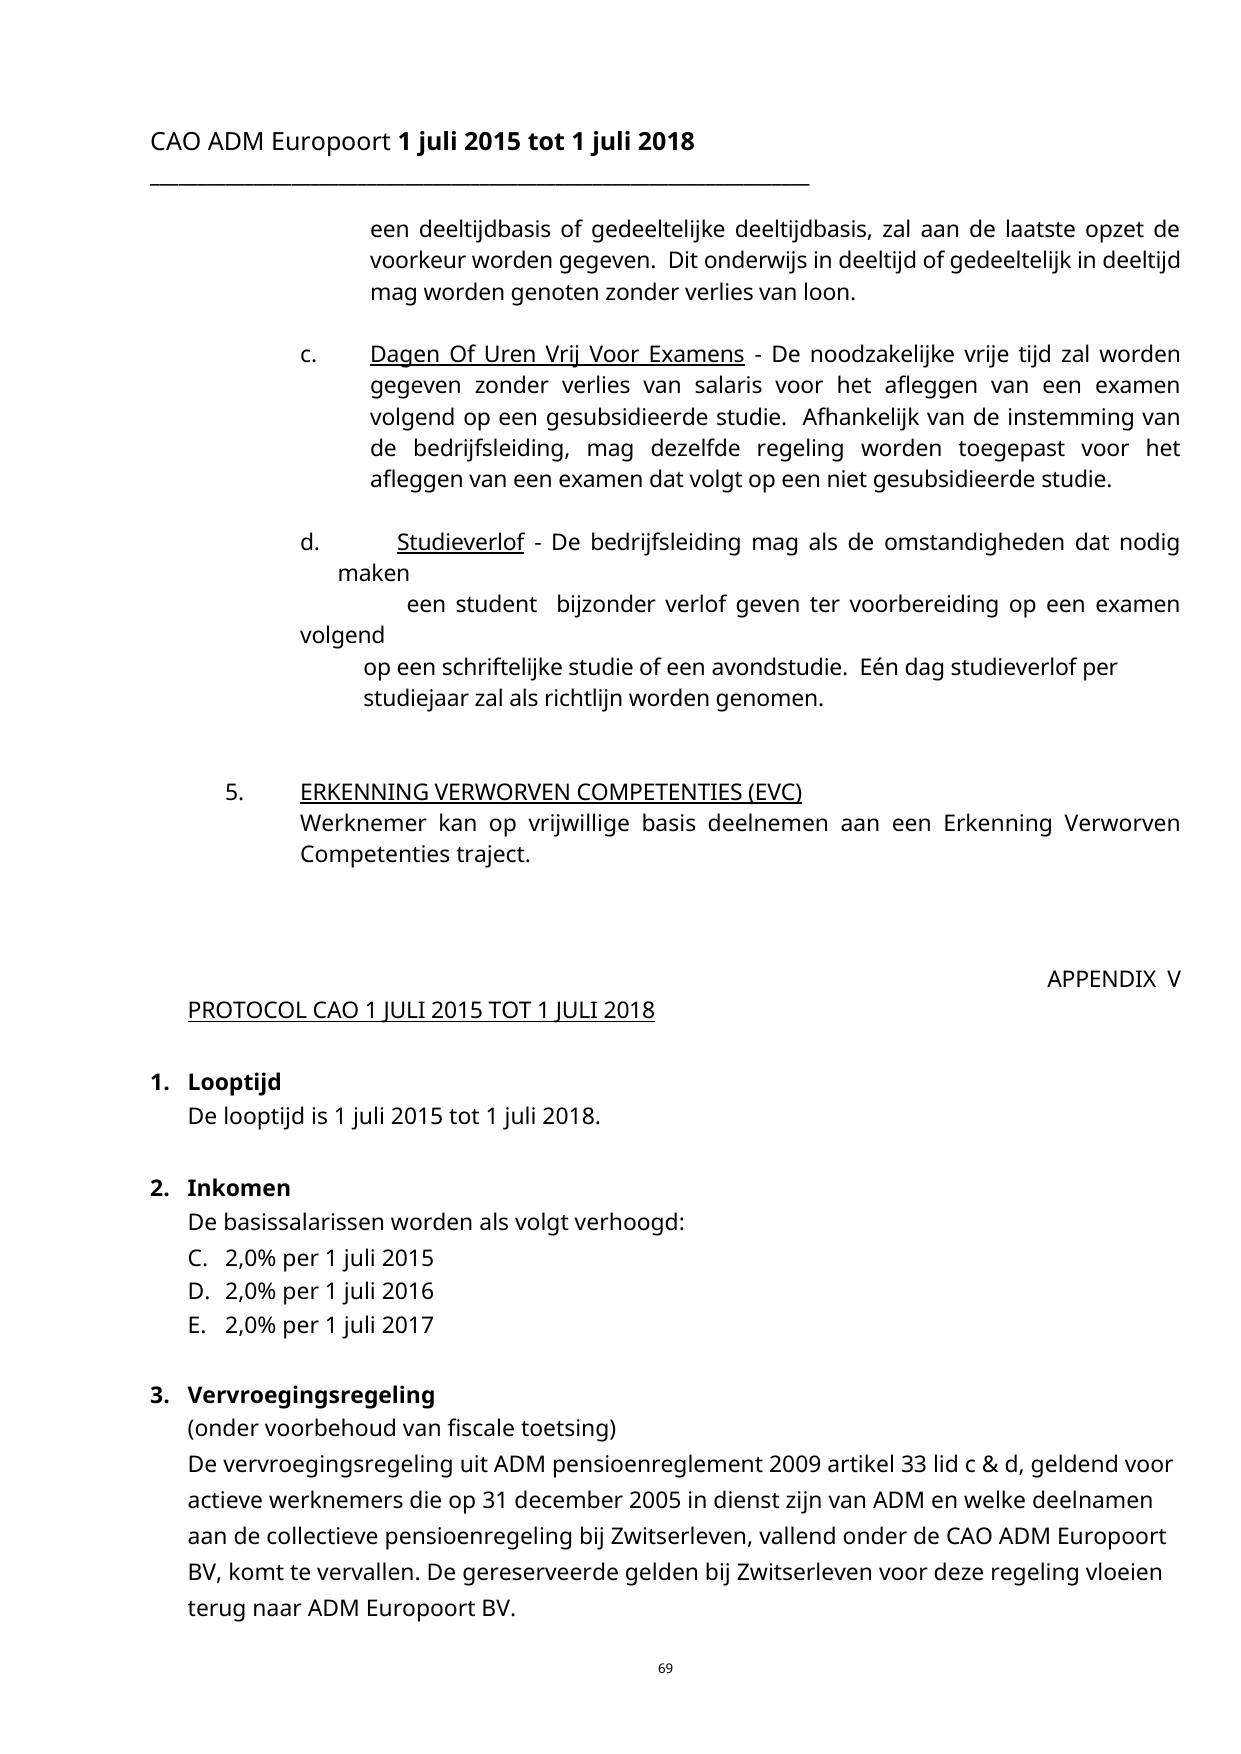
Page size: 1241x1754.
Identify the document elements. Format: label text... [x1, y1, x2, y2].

list De vervroegingsregeling uit ADM pensioenreglement 2009 artikel 33 lid c & d, geldend voor actieve werknemers die op 31 december 2005 in dienst zijn van ADM en welke deelnamen aan de collectieve pensioenregeling bij Zwitserleven, vallend onder de CAO ADM Europoort BV, komt te vervallen. De gereserveerde gelden bij Zwitserleven voor deze regeling vloeien terug naar ADM Europoort BV. [187, 1448, 1181, 1623]
list De basissalarissen worden als volgt verhoogd: [187, 1206, 1181, 1237]
list De looptijd is 1 juli 2015 tot 1 juli 2018. [187, 1100, 1181, 1131]
text studiejaar zal als richtlijn worden genomen. [300, 682, 1181, 713]
list ERKENNING VERWORVEN COMPETENTIES (EVC) [225, 776, 1181, 807]
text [150, 213, 1181, 307]
list 2,0% per 1 juli 2016 [187, 1275, 1181, 1306]
list Vervroegingsregeling [150, 1379, 1181, 1410]
list (onder voorbehoud van fiscale toetsing) [187, 1412, 1181, 1444]
list Inkomen [150, 1172, 1181, 1203]
text c. Dagen Of Uren Vrij Voor Examens - De noodzakelijke vrije tijd zal worden gegeven zonder verlies van salaris voor het afleggen van een examen volgend op een gesubsidieerde studie. Afhankelijk van de instemming van de bedrijfsleiding, mag dezelfde regeling worden toegepast voor het afleggen van een examen dat volgt op een niet gesubsidieerde studie. [298, 338, 1181, 494]
text APPENDIX V [150, 963, 1181, 994]
list PROTOCOL CAO 1 JULI 2015 TOT 1 JULI 2018 [187, 994, 1181, 1026]
text op een schriftelijke studie of een avondstudie. Eén dag studieverlof per [300, 651, 1181, 682]
text een student bijzonder verlof geven ter voorbereiding op een examen volgend [300, 588, 1181, 651]
list 2,0% per 1 juli 2015 [187, 1241, 1181, 1273]
text Werknemer kan op vrijwillige basis deelnemen aan een Erkenning Verworven Competenties traject. [300, 807, 1181, 869]
list Looptijd [150, 1066, 1181, 1097]
list 2,0% per 1 juli 2017 [187, 1309, 1181, 1340]
list Studieverlof - De bedrijfsleiding mag als de omstandigheden dat nodig maken [300, 526, 1181, 588]
